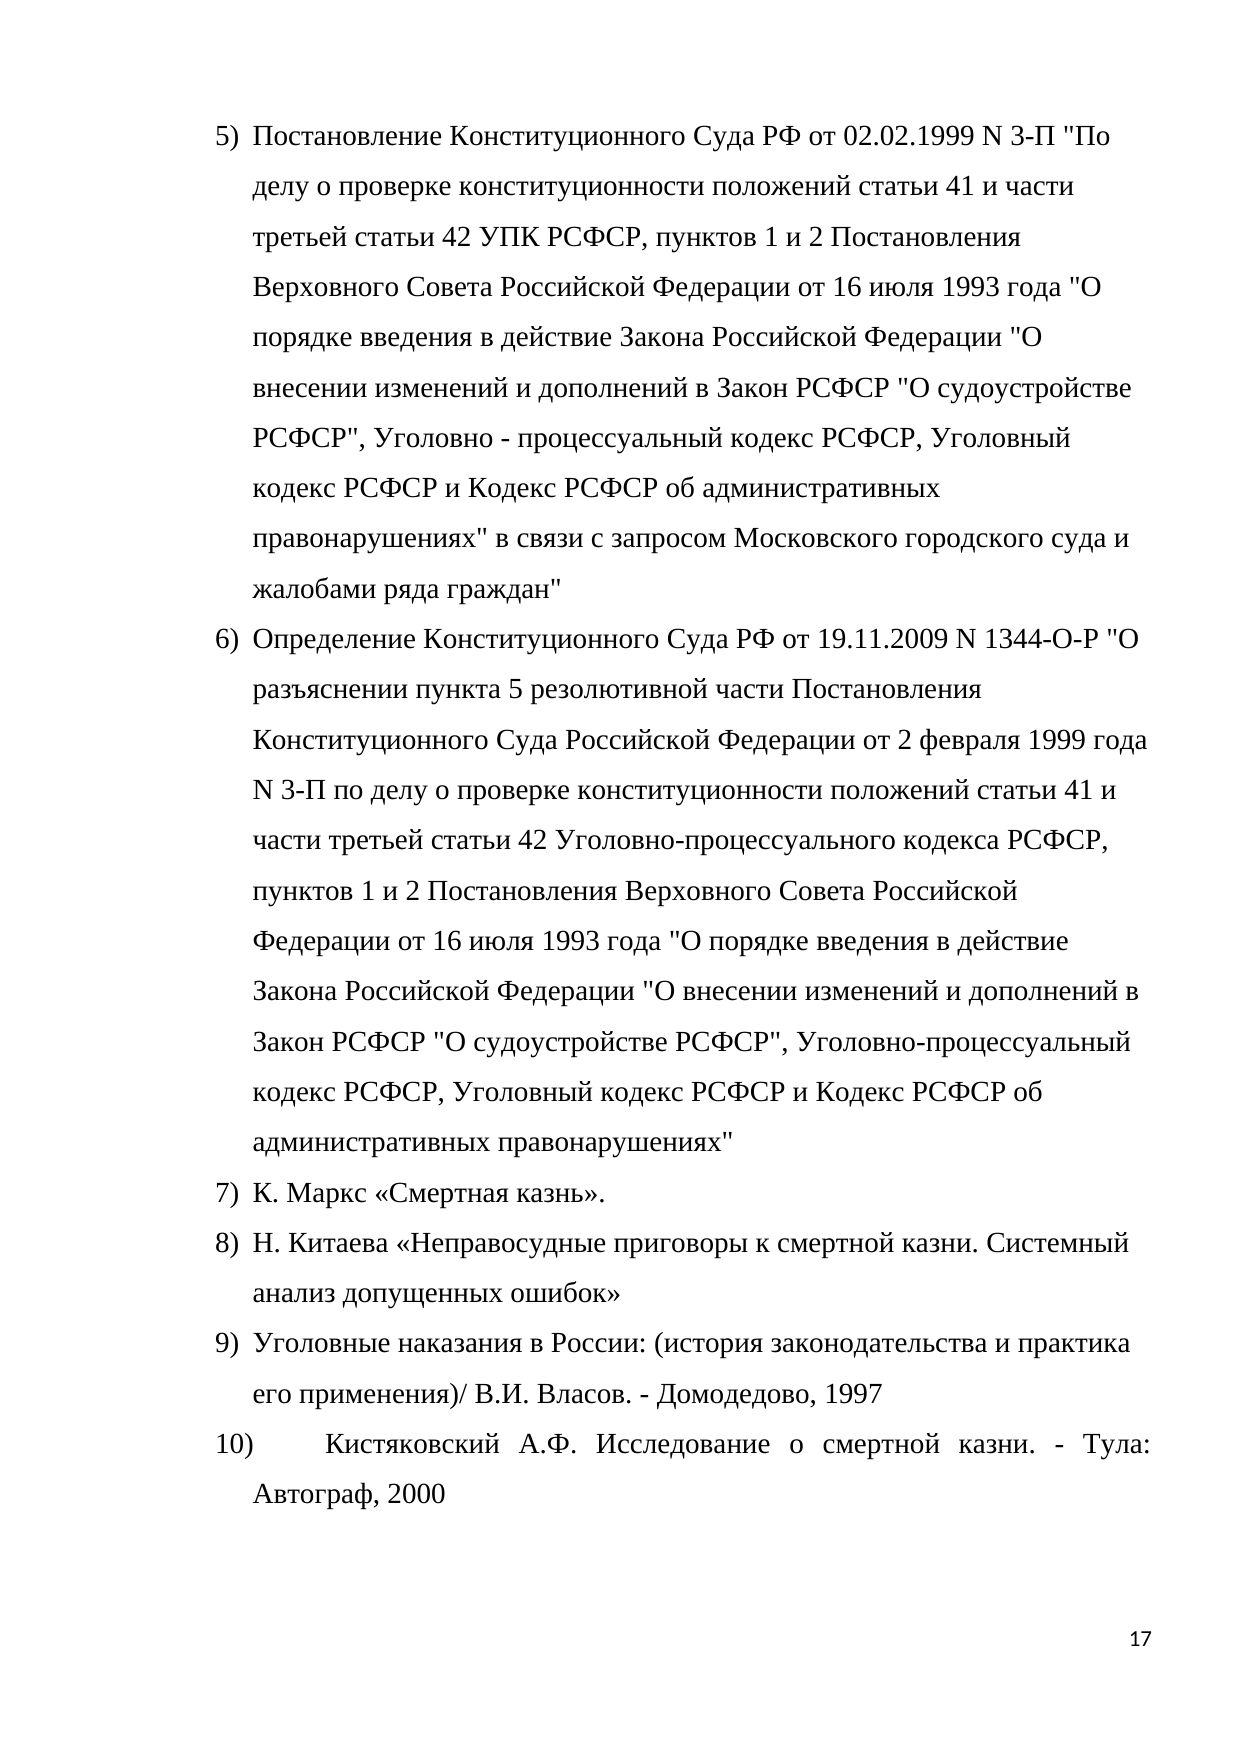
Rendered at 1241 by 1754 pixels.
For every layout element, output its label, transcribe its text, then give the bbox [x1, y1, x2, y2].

list Определение Конституционного Суда РФ от 19.11.2009 N 1344-О-Р "О разъяснении пункта 5 резолютивной части Постановления Конституционного Суда Российской Федерации от 2 февраля 1999 года N 3-П по делу о проверке конституционности положений статьи 41 и части третьей статьи 42 Уголовно-процессуального кодекса РСФСР, пунктов 1 и 2 Постановления Верховного Совета Российской Федерации от 16 июля 1993 года "О порядке введения в действие Закона Российской Федерации "О внесении изменений и дополнений в Закон РСФСР "О судоустройстве РСФСР", Уголовно-процессуальный кодекс РСФСР, Уголовный кодекс РСФСР и Кодекс РСФСР об административных правонарушениях" [215, 621, 1152, 1158]
list Н. Китаева «Неправосудные приговоры к смертной казни. Системный анализ допущенных ошибок» [215, 1225, 1152, 1309]
list Уголовные наказания в России: (история законодательства и практика его применения)/ В.И. Власов. - Домодедово, 1997 [215, 1326, 1152, 1409]
list К. Маркс «Смертная казнь». [215, 1175, 1152, 1208]
list Постановление Конституционного Суда РФ от 02.02.1999 N 3-П "По делу о проверке конституционности положений статьи 41 и части третьей статьи 42 УПК РСФСР, пунктов 1 и 2 Постановления Верховного Совета Российской Федерации от 16 июля 1993 года "О порядке введения в действие Закона Российской Федерации "О внесении изменений и дополнений в Закон РСФСР "О судоустройстве РСФСР", Уголовно - процессуальный кодекс РСФСР, Уголовный кодекс РСФСР и Кодекс РСФСР об административных правонарушениях" в связи с запросом Московского городского суда и жалобами ряда граждан" [215, 118, 1152, 604]
list Кистяковский А.Ф. Исследование о смертной казни. - Тула: Автограф, 2000 [215, 1426, 1152, 1510]
